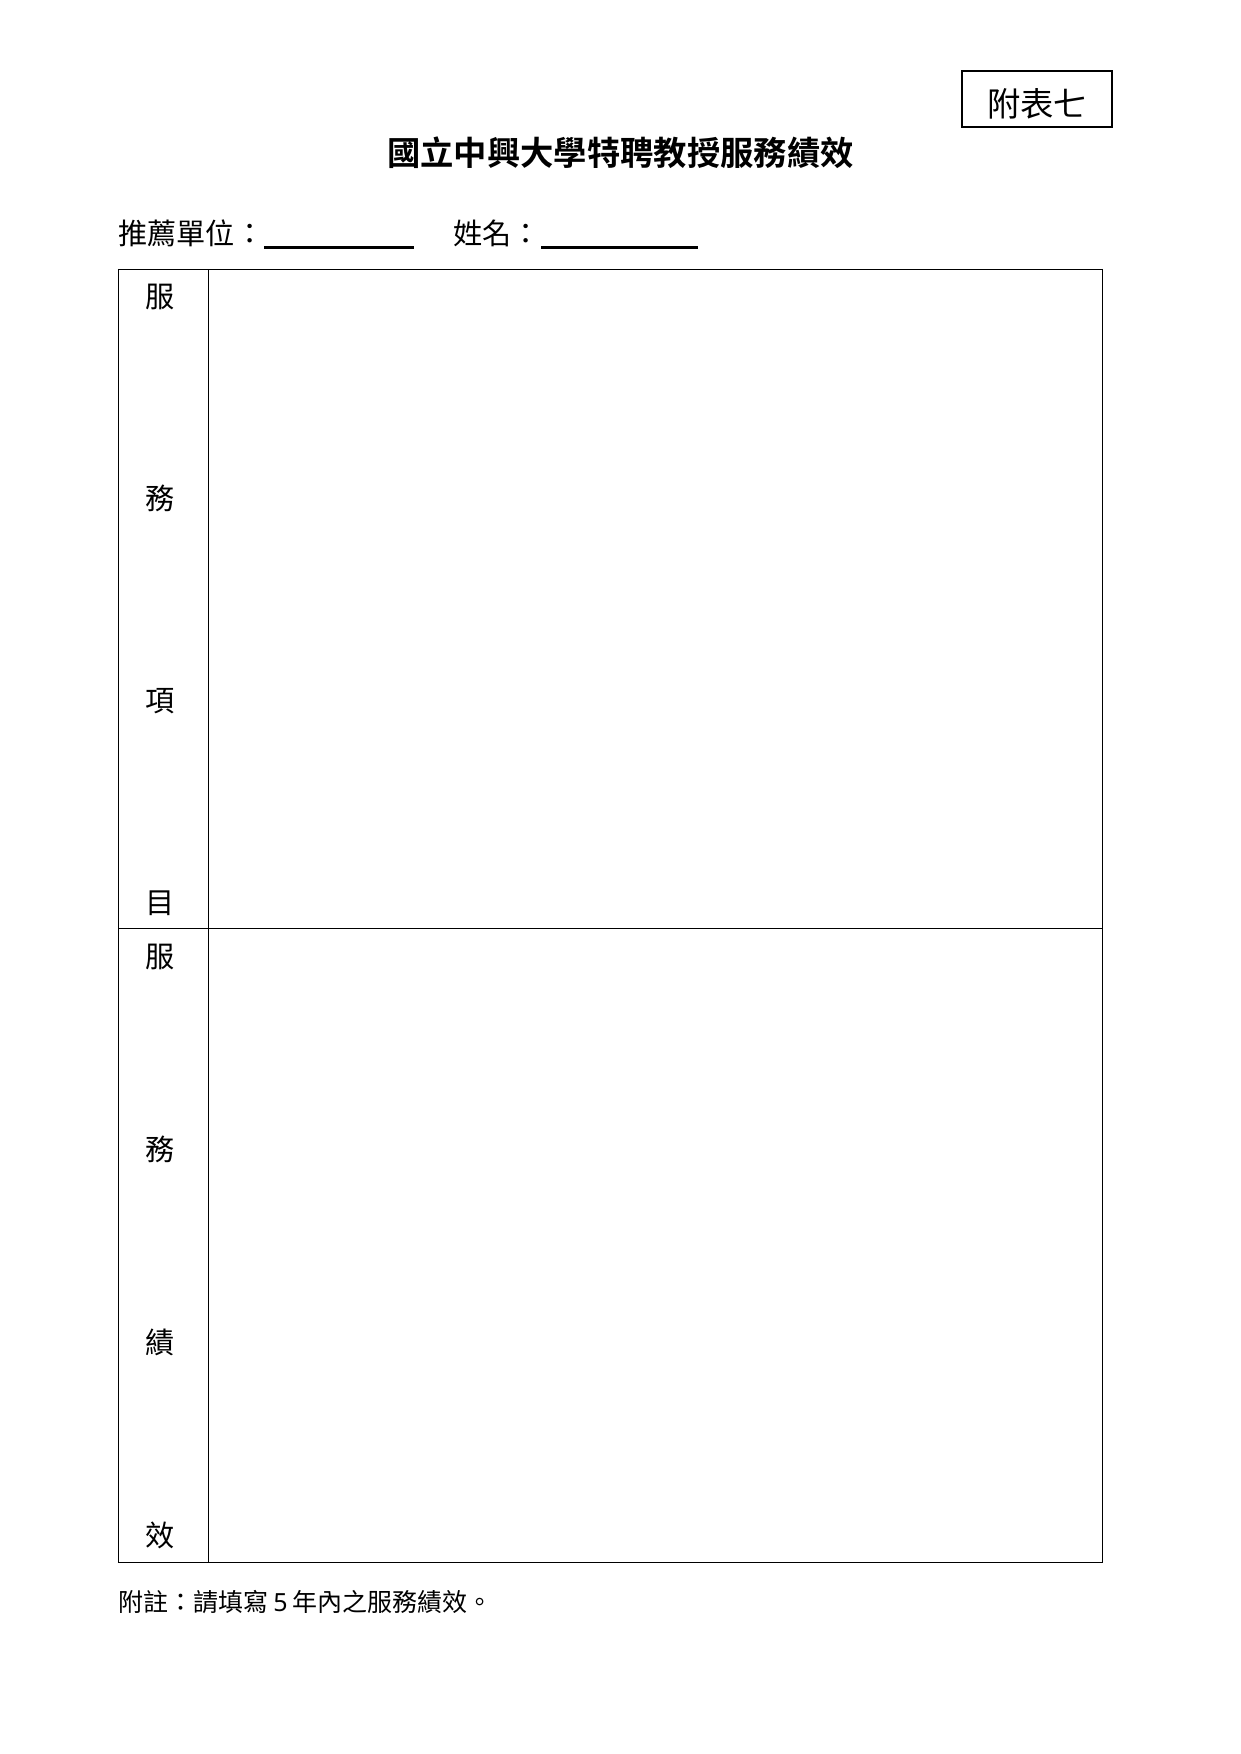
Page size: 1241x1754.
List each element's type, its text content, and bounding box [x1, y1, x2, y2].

text 推薦單位： 姓名： [118, 194, 1122, 269]
text 附註：請填寫5年內之服務績效。 [118, 1581, 1122, 1619]
table_cell [209, 929, 1102, 1562]
text 國立中興大學特聘教授服務績效 [118, 127, 1122, 175]
table_cell 服務績效 [119, 929, 208, 1562]
table_header [209, 270, 1102, 928]
table_header 服務項目 [119, 270, 208, 928]
